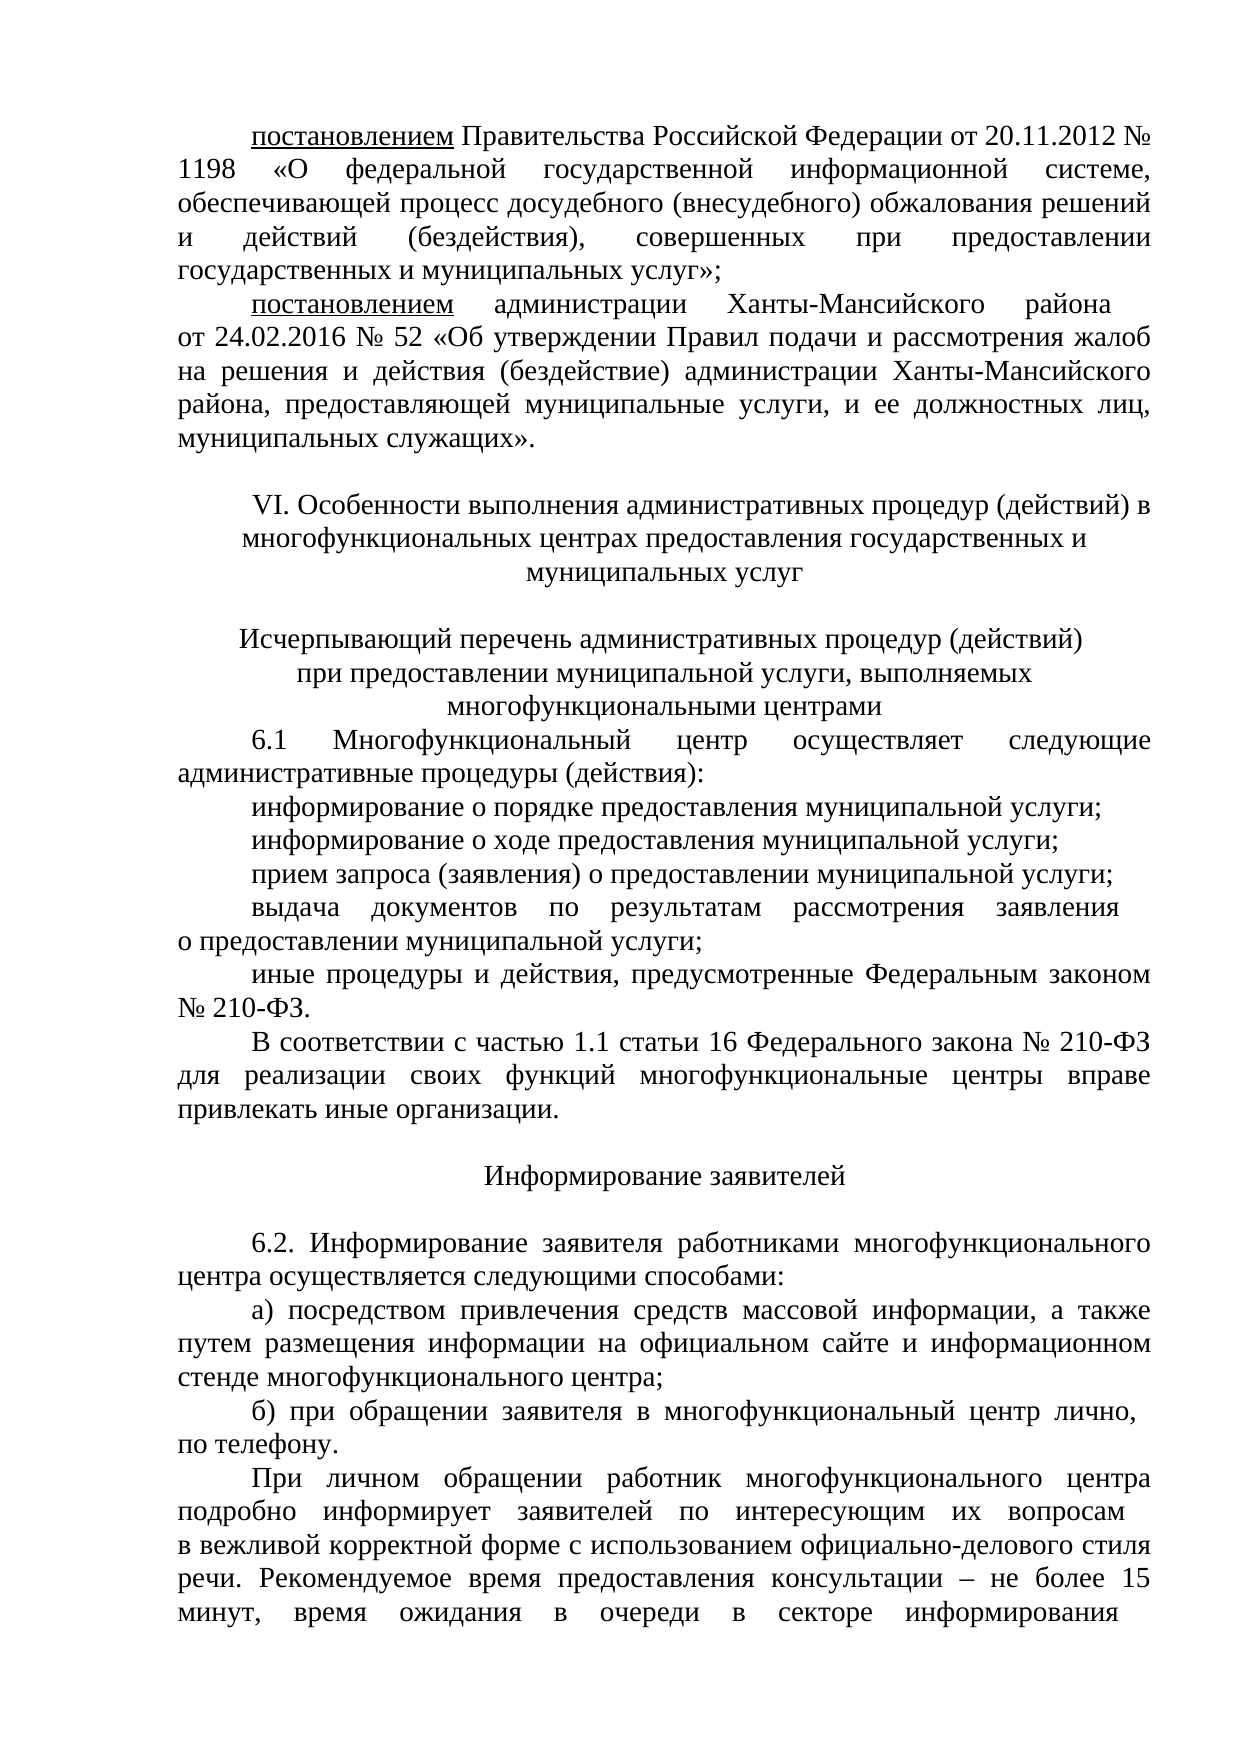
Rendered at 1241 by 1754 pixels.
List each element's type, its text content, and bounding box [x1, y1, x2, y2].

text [177, 1460, 1152, 1627]
text а) посредством привлечения средств массовой информации, а также путем размещения информации на официальном сайте и информационном стенде многофункционального центра; [177, 1292, 1152, 1393]
text 6.2. Информирование заявителя работниками многофункционального центра осуществляется следующими способами: [177, 1225, 1152, 1292]
text Информирование заявителей [177, 1158, 1152, 1191]
text иные процедуры и действия, предусмотренные Федеральным законом № 210-ФЗ. [177, 957, 1152, 1024]
text В соответствии с частью 1.1 статьи 16 Федерального закона № 210-ФЗ для реализации своих функций многофункциональные центры вправе привлекать иные организации. [177, 1024, 1152, 1124]
text VI. Особенности выполнения административных процедур (действий) в многофункциональных центрах предоставления государственных и муниципальных услуг [177, 487, 1152, 588]
text информирование о порядке предоставления муниципальной услуги; [177, 789, 1152, 822]
text б) при обращении заявителя в многофункциональный центр лично, по телефону. [177, 1393, 1152, 1460]
text выдача документов по результатам рассмотрения заявления о предоставлении муниципальной услуги; [177, 889, 1152, 957]
text постановлением администрации Ханты-Мансийского района от 24.02.2016 № 52 «Об утверждении Правил подачи и рассмотрения жалоб на решения и действия (бездействие) администрации Ханты-Мансийского района, предоставляющей муниципальные услуги, и ее должностных лиц, муниципальных служащих». [177, 286, 1152, 453]
text прием запроса (заявления) о предоставлении муниципальной услуги; [177, 856, 1152, 889]
text постановлением Правительства Российской Федерации от 20.11.2012 № 1198 «О федеральной государственной информационной системе, обеспечивающей процесс досудебного (внесудебного) обжалования решений и действий (бездействия), совершенных при предоставлении государственных и муниципальных услуг»; [177, 118, 1152, 286]
text 6.1 Многофункциональный центр осуществляет следующие административные процедуры (действия): [177, 722, 1152, 789]
text Исчерпывающий перечень административных процедур (действий) при предоставлении муниципальной услуги, выполняемых многофункциональными центрами [177, 621, 1152, 722]
text информирование о ходе предоставления муниципальной услуги; [177, 822, 1152, 856]
